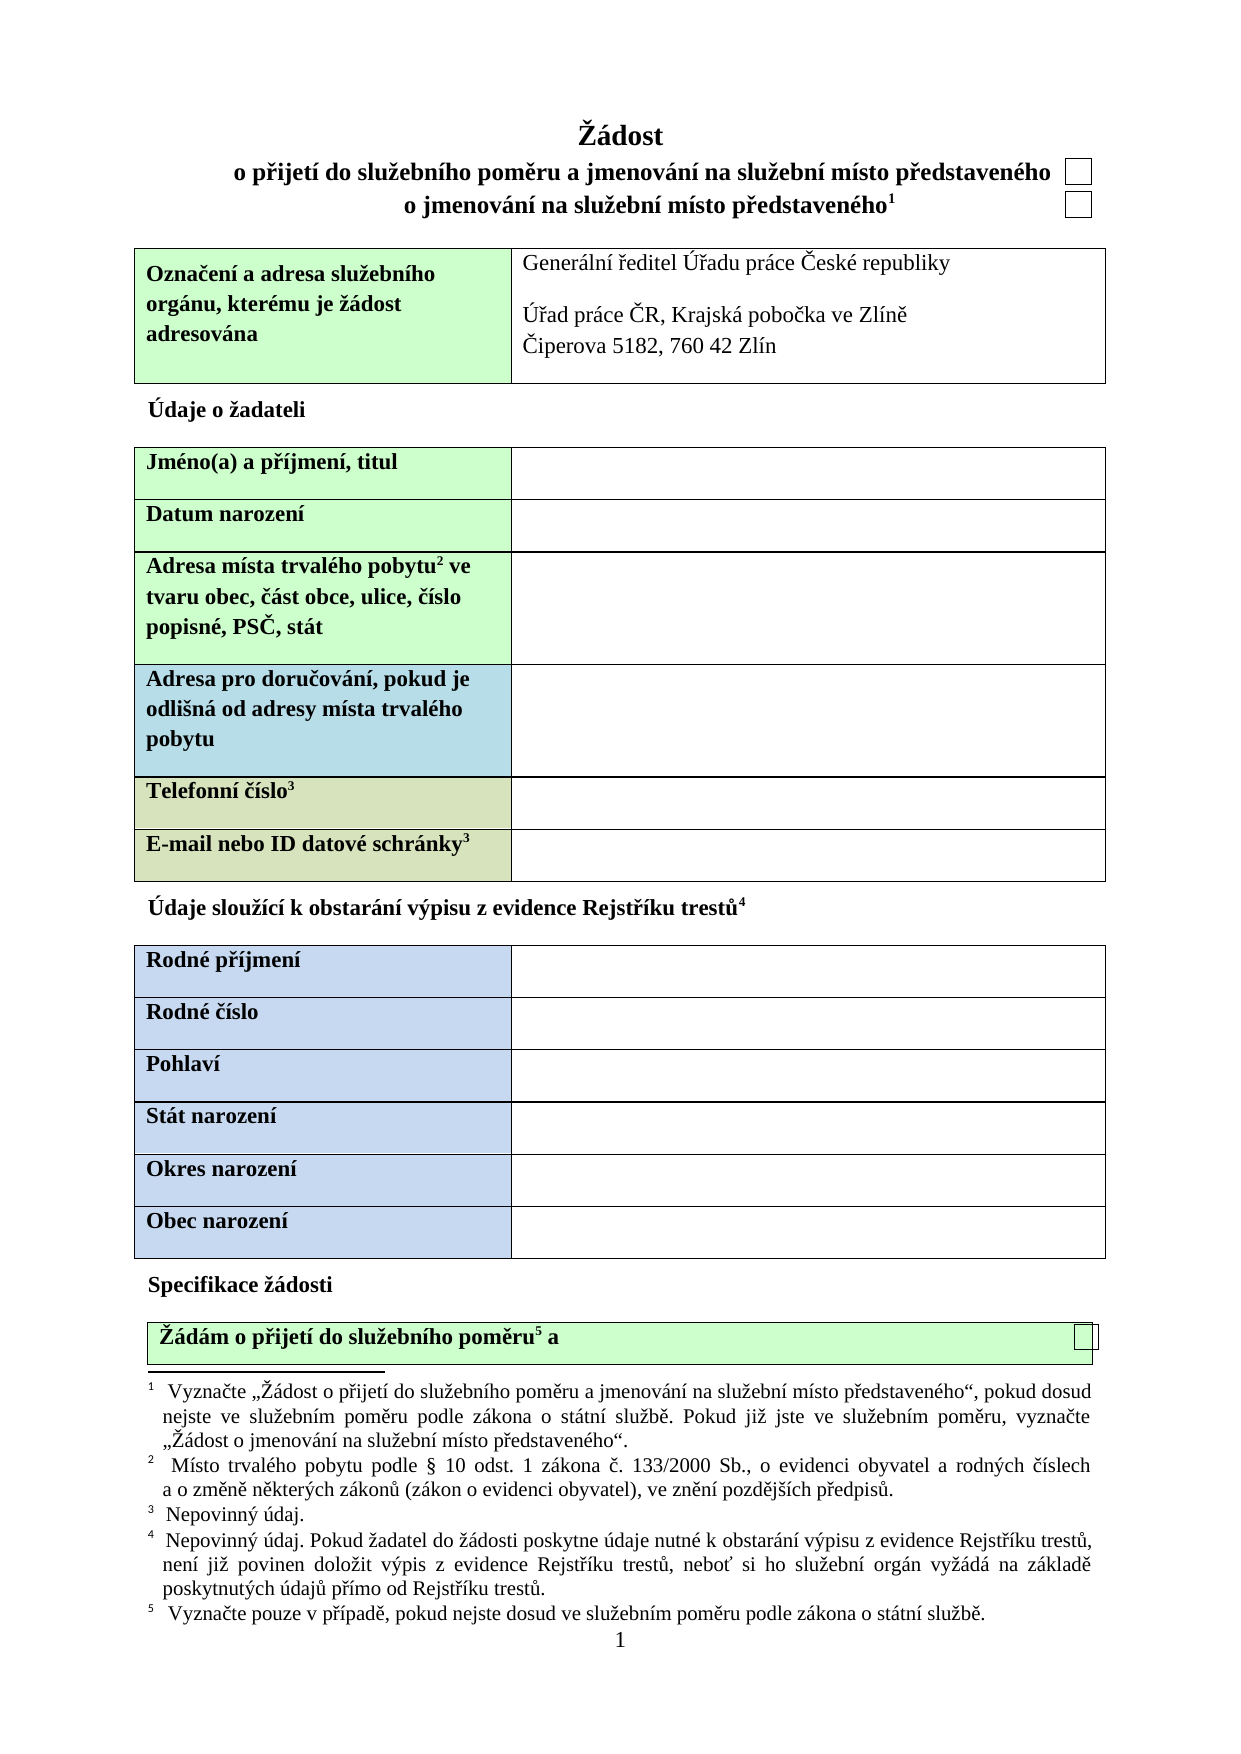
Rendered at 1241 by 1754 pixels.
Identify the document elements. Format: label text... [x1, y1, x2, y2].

text o přijetí do služebního poměru a jmenování na služební místo představeného o jmenování na služební místo představeného [148, 157, 1092, 218]
table_header Označení a adresa služebního orgánu, kterému je žádost adresována [135, 249, 511, 383]
table_cell [512, 665, 1105, 776]
table_cell [512, 553, 1105, 664]
table_header [512, 448, 1105, 499]
table_header [512, 946, 1105, 997]
table_cell Datum narození [135, 500, 511, 551]
text Údaje o žadateli [148, 396, 1092, 423]
table_cell Okres narození [135, 1155, 511, 1206]
table_cell [512, 1207, 1105, 1258]
table_cell Adresa pro doručování, pokud je odlišná od adresy místa trvalého pobytu [135, 665, 511, 776]
table_cell [512, 1103, 1105, 1153]
table_cell E-mail nebo ID datové schránky3 [135, 830, 511, 881]
table_header Generální ředitel Úřadu práce České republiky Úřad práce ČR, Krajská pobočka ve Zlíně Čiperova 5182, 760 42 Zlín [512, 249, 1105, 383]
text Žádost [148, 118, 1092, 152]
table_cell [512, 830, 1105, 881]
table_cell Pohlaví [135, 1050, 511, 1101]
table_cell [512, 1050, 1105, 1101]
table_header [148, 1323, 1092, 1364]
table_cell [512, 778, 1105, 828]
table_cell Rodné číslo [135, 998, 511, 1049]
table_header Jméno(a) a příjmení, titul [135, 448, 511, 499]
table_cell Adresa místa trvalého pobytu ve tvaru obec, část obce, ulice, číslo popisné, PSČ, stát [135, 553, 511, 664]
table_cell [512, 500, 1105, 551]
table_cell [512, 1155, 1105, 1206]
table_cell Obec narození [135, 1207, 511, 1258]
table_header Rodné příjmení [135, 946, 511, 997]
table_cell [512, 998, 1105, 1049]
text Údaje sloužící k obstarání výpisu z evidence Rejstříku trestů [148, 894, 1092, 921]
text Specifikace žádosti [148, 1271, 1092, 1298]
table_cell Stát narození [135, 1103, 511, 1153]
table_cell Telefonní číslo [135, 778, 511, 828]
